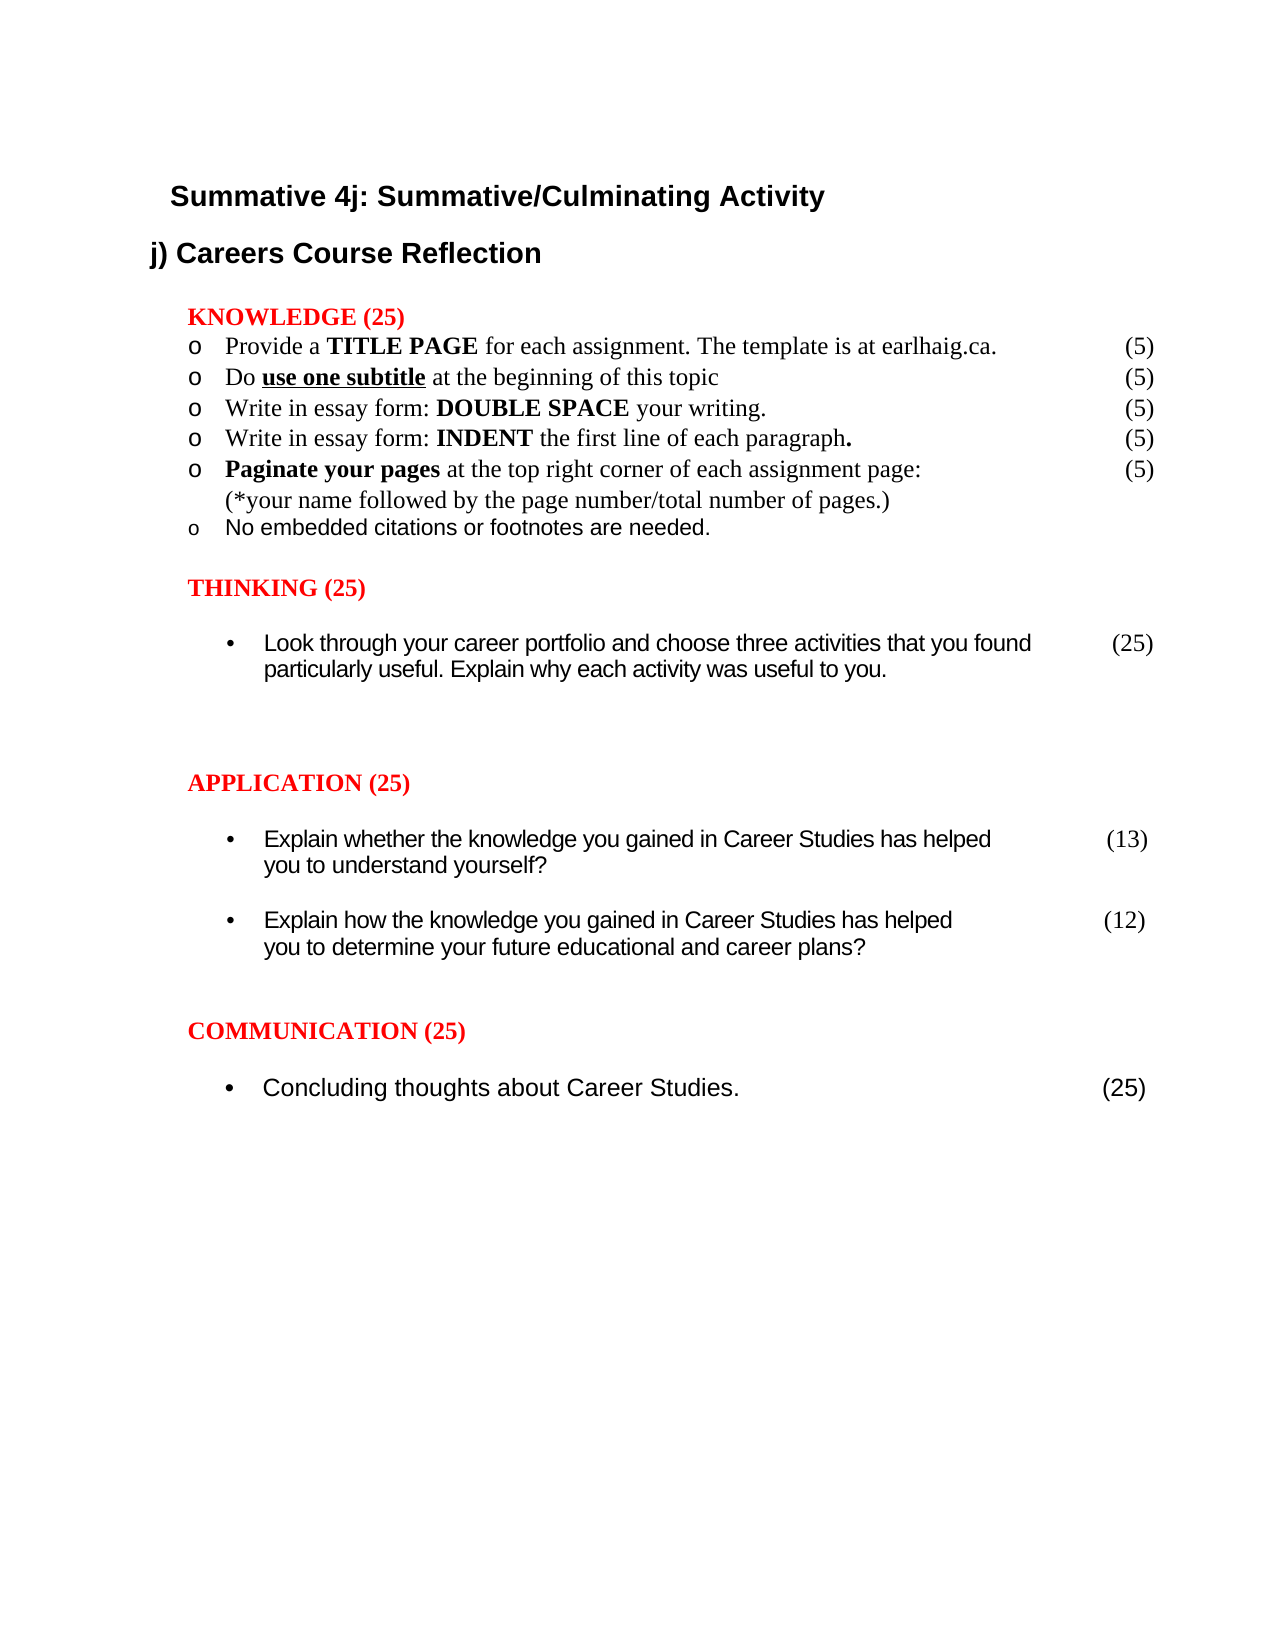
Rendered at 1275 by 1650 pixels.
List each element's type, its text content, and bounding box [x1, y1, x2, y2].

list Write in essay form: INDENT the first line of each paragraph. (5) [187, 423, 1182, 454]
list No embedded citations or footnotes are needed. [187, 514, 1125, 540]
text you to determine your future educational and career plans? [263, 934, 1125, 961]
list Write in essay form: DOUBLE SPACE your writing. (5) [187, 393, 1182, 423]
list Paginate your pages at the top right corner of each assignment page: (5) [187, 454, 1182, 485]
list Do use one subtitle at the beginning of this topic (5) [187, 362, 1173, 393]
text COMMUNICATION (25) [150, 1016, 1125, 1045]
list Look through your career portfolio and choose three activities that you found (25) particularly useful. Explain why each activity was useful to you. [226, 630, 1237, 683]
text (*your name followed by the page number/total number of pages.) [225, 485, 1182, 514]
text THINKING (25) [150, 573, 1181, 602]
list Concluding thoughts about Career Studies. (25) [225, 1073, 1191, 1102]
list Provide a TITLE PAGE for each assignment. The template is at earlhaig.ca. (5) [187, 331, 1201, 362]
list Explain whether the knowledge you gained in Career Studies has helped (13) [226, 826, 1191, 852]
text you to understand yourself? [263, 852, 1125, 879]
text APPLICATION (25) [150, 768, 1125, 797]
text KNOWLEDGE (25) [150, 302, 1125, 331]
list Explain how the knowledge you gained in Career Studies has helped (12) [226, 908, 1200, 934]
text Summative 4j: Summative/Culminating Activity [170, 179, 1125, 212]
text j) Careers Course Reflection [150, 236, 1125, 270]
